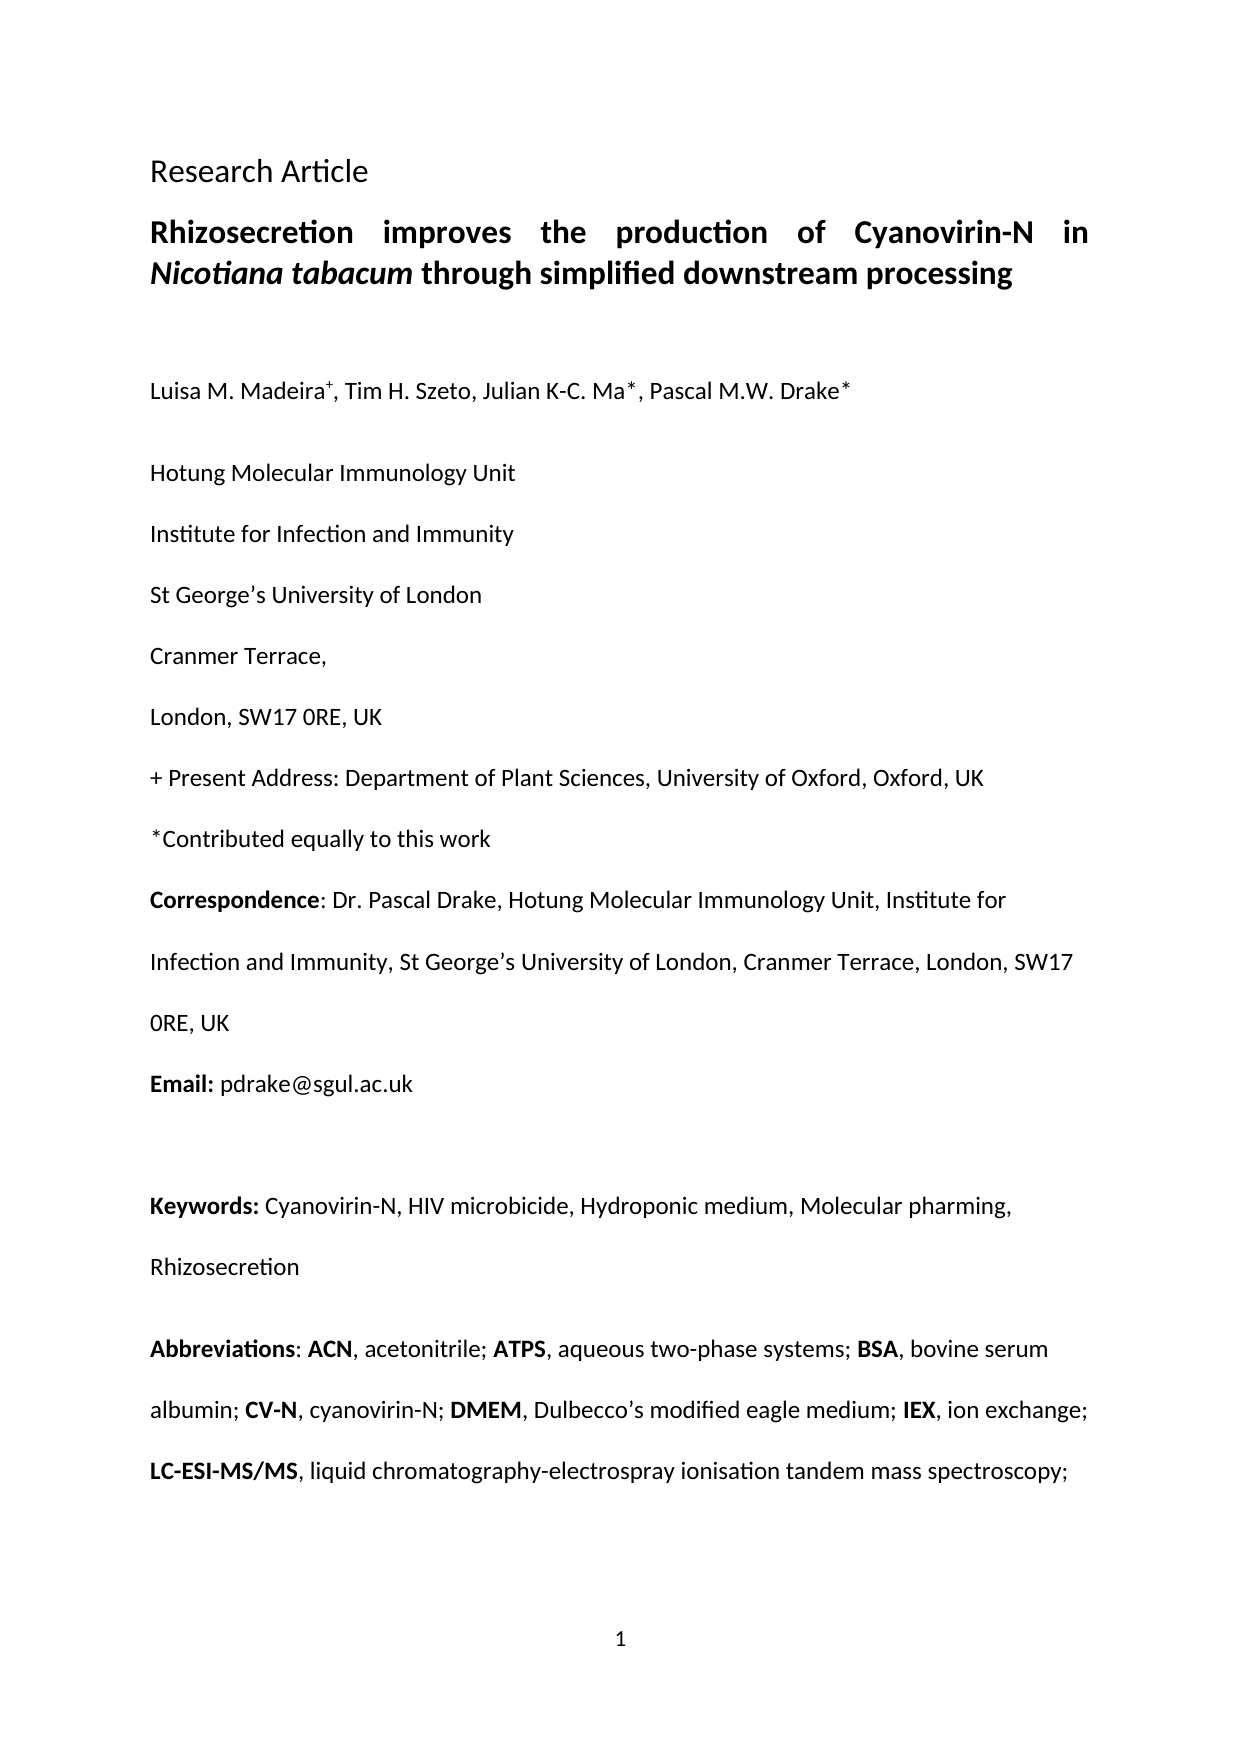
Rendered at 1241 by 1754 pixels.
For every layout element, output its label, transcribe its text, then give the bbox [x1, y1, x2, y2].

text Luisa M. Madeira+, Tim H. Szeto, Julian K-C. Ma*, Pascal M.W. Drake* [150, 375, 1090, 406]
text Correspondence: Dr. Pascal Drake, Hotung Molecular Immunology Unit, Institute for Infection and Immunity, St George’s University of London, Cranmer Terrace, London, SW17 0RE, UK [150, 884, 1090, 1037]
text Keywords: Cyanovirin-N, HIV microbicide, Hydroponic medium, Molecular pharming, Rhizosecretion [150, 1190, 1090, 1281]
text Hotung Molecular Immunology Unit [150, 457, 1090, 488]
text London, SW17 0RE, UK [150, 701, 1090, 732]
text + Present Address: Department of Plant Sciences, University of Oxford, Oxford, UK [150, 762, 1090, 793]
text Rhizosecretion improves the production of Cyanovirin-N in Nicotiana tabacum through simplified downstream processing [150, 212, 1090, 293]
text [150, 1333, 1090, 1485]
text St George’s University of London [150, 579, 1090, 610]
text *Contributed equally to this work [150, 823, 1090, 854]
text Institute for Infection and Immunity [150, 518, 1090, 549]
text Research Article [150, 150, 1090, 191]
text Email: pdrake@sgul.ac.uk [150, 1068, 1090, 1098]
text Cranmer Terrace, [150, 640, 1090, 671]
